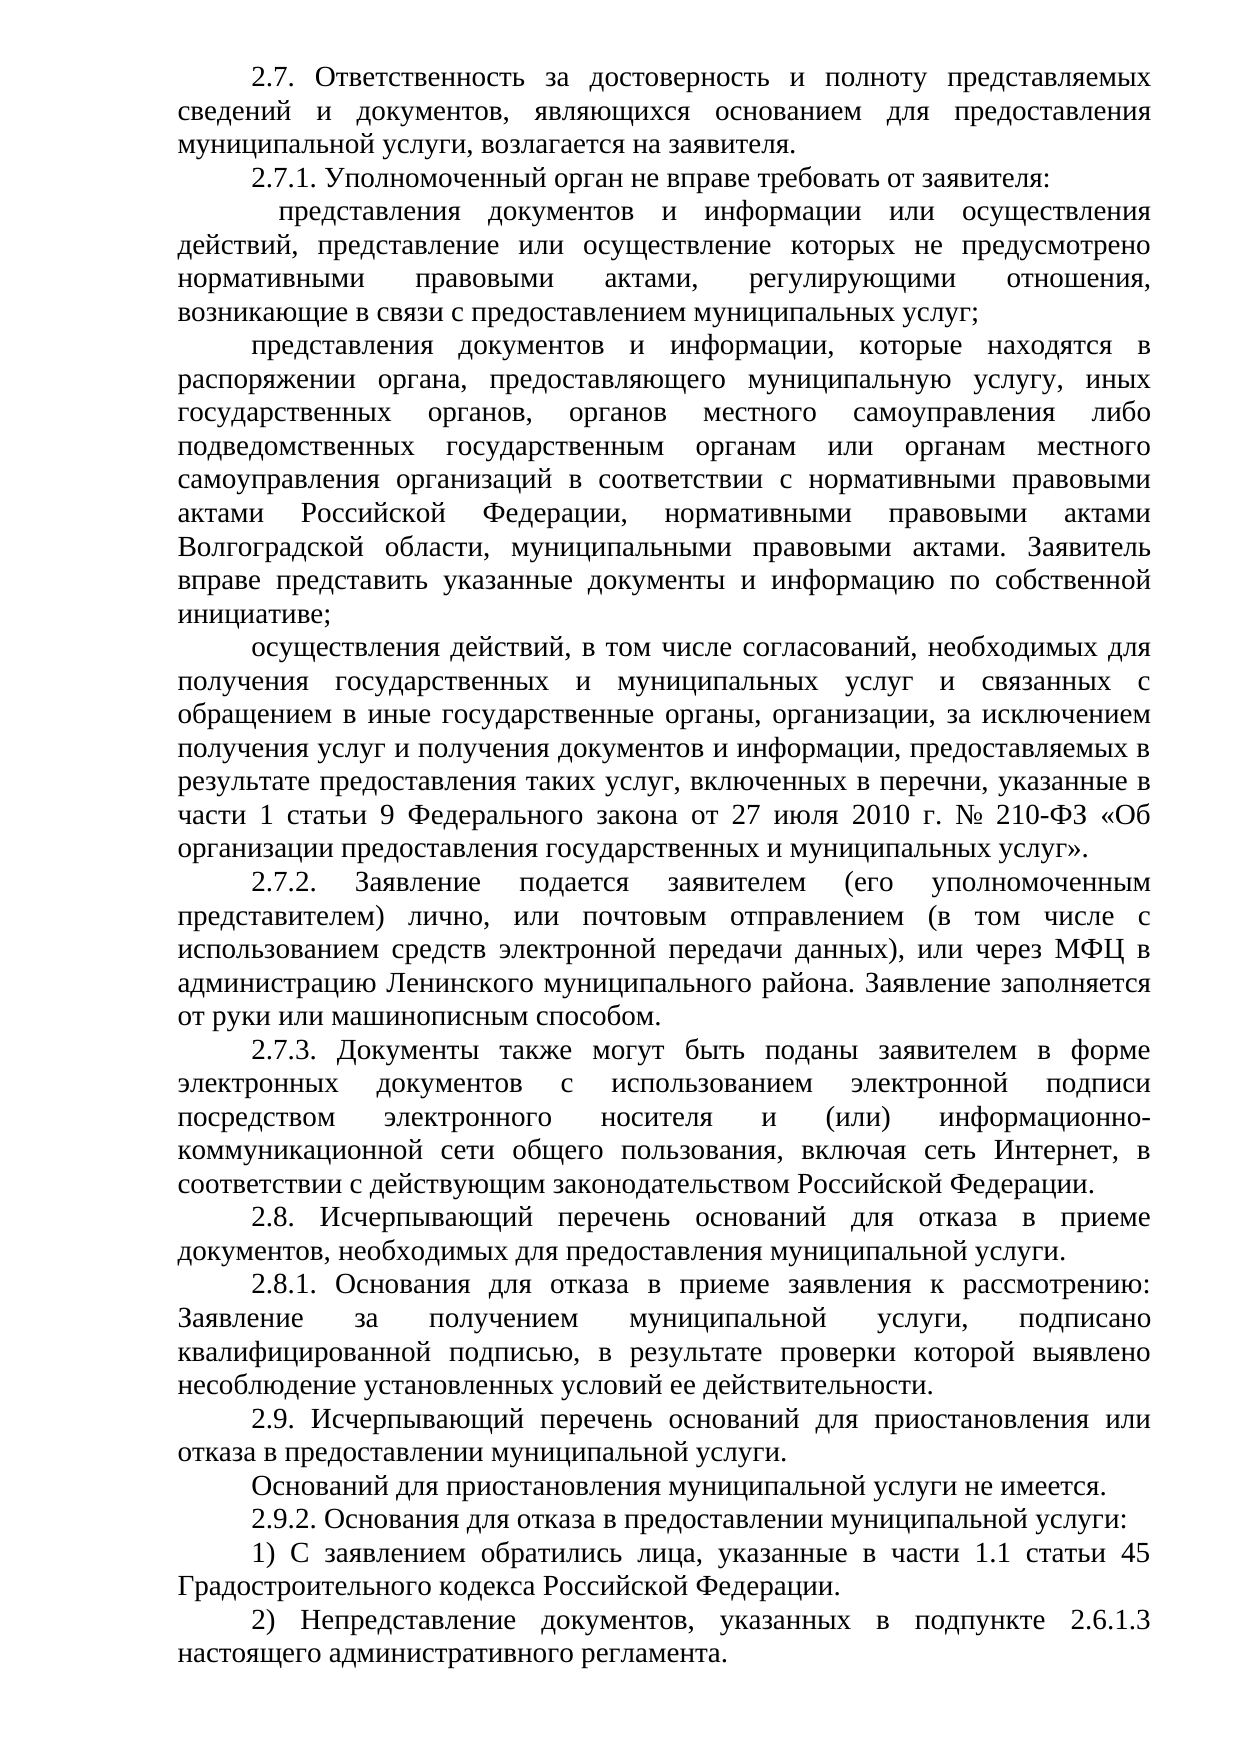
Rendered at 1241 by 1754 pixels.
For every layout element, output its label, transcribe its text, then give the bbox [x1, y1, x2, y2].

text 2.9.2. Основания для отказа в предоставлении муниципальной услуги: [177, 1501, 1152, 1535]
text 2.8. Исчерпывающий перечень оснований для отказа в приеме документов, необходимых для предоставления муниципальной услуги. [177, 1199, 1152, 1267]
text представления документов и информации или осуществления действий, представление или осуществление которых не предусмотрено нормативными правовыми актами, регулирующими отношения, возникающие в связи с предоставлением муниципальных услуг; [177, 193, 1152, 327]
text 2.7.2. Заявление подается заявителем (его уполномоченным представителем) лично, или почтовым отправлением (в том числе с использованием средств электронной передачи данных), или через МФЦ в администрацию Ленинского муниципального района. Заявление заполняется от руки или машинописным способом. [177, 864, 1152, 1032]
text 2.8.1. Основания для отказа в приеме заявления к рассмотрению: Заявление за получением муниципальной услуги, подписано квалифицированной подписью, в результате проверки которой выявлено несоблюдение установленных условий ее действительности. [177, 1267, 1152, 1401]
text 1) С заявлением обратились лица, указанные в части 1.1 статьи 45 Градостроительного кодекса Российской Федерации. [177, 1535, 1152, 1602]
text 2.7.3. Документы также могут быть поданы заявителем в форме электронных документов с использованием электронной подписи посредством электронного носителя и (или) информационно-коммуникационной сети общего пользования, включая сеть Интернет, в соответствии с действующим законодательством Российской Федерации. [177, 1032, 1152, 1199]
text 2.9. Исчерпывающий перечень оснований для приостановления или отказа в предоставлении муниципальной услуги. [177, 1401, 1152, 1468]
text представления документов и информации, которые находятся в распоряжении органа, предоставляющего муниципальную услугу, иных государственных органов, органов местного самоуправления либо подведомственных государственным органам или органам местного самоуправления организаций в соответствии с нормативными правовыми актами Российской Федерации, нормативными правовыми актами Волгоградской области, муниципальными правовыми актами. Заявитель вправе представить указанные документы и информацию по собственной инициативе; [177, 327, 1152, 629]
text 2.7. Ответственность за достоверность и полноту представляемых сведений и документов, являющихся основанием для предоставления муниципальной услуги, возлагается на заявителя. [177, 59, 1152, 160]
text 2.7.1. Уполномоченный орган не вправе требовать от заявителя: [177, 160, 1152, 193]
text Оснований для приостановления муниципальной услуги не имеется. [177, 1468, 1152, 1501]
text 2) Непредставление документов, указанных в подпункте 2.6.1.3 настоящего административного регламента. [177, 1602, 1152, 1669]
text осуществления действий, в том числе согласований, необходимых для получения государственных и муниципальных услуг и связанных с обращением в иные государственные органы, организации, за исключением получения услуг и получения документов и информации, предоставляемых в результате предоставления таких услуг, включенных в перечни, указанные в части 1 статьи 9 Федерального закона от 27 июля 2010 г. № 210-ФЗ «Об организации предоставления государственных и муниципальных услуг». [177, 629, 1152, 864]
